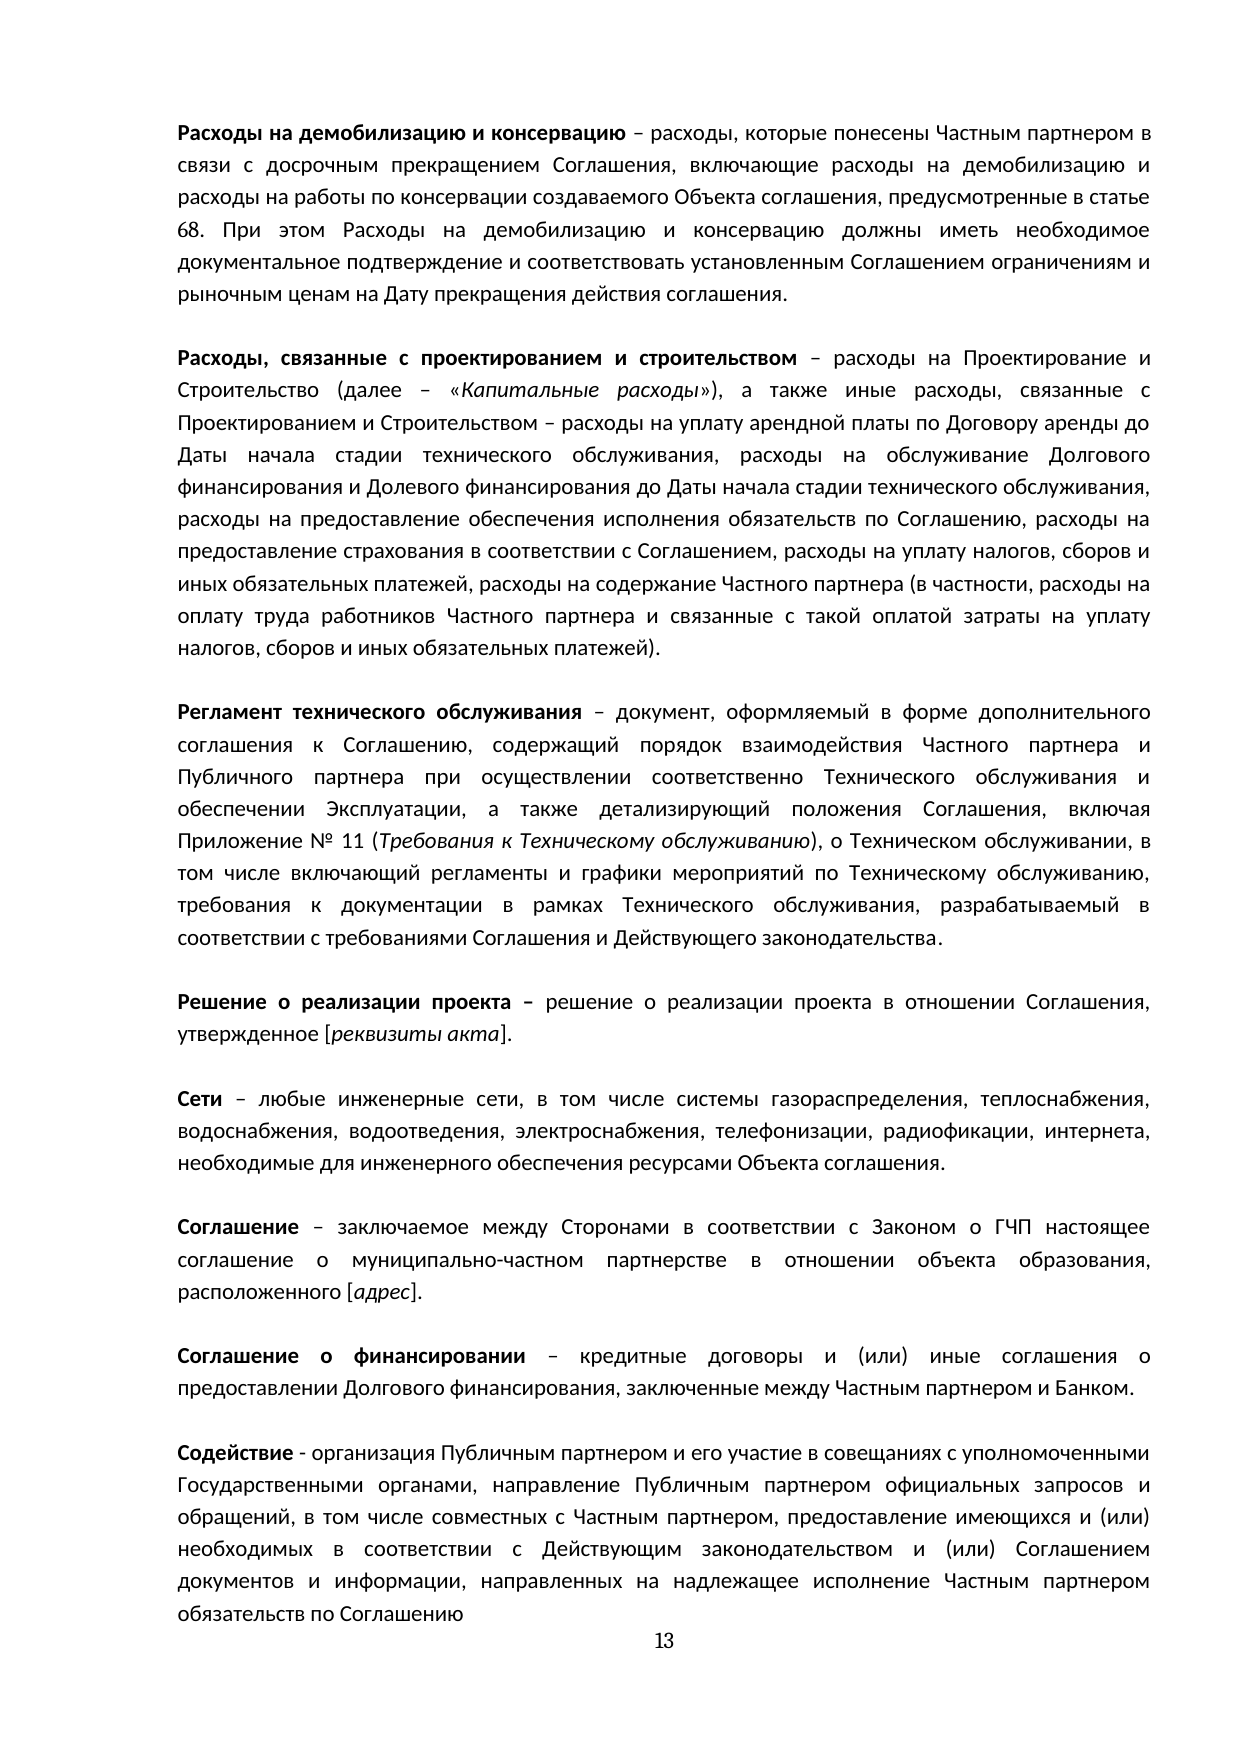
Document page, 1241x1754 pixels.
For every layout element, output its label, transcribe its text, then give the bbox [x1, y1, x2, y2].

text Соглашение о финансировании – кредитные договоры и (или) иные соглашения о предоставлении Долгового финансирования, заключенные между Частным партнером и Банком. [177, 1341, 1152, 1401]
text Сети – любые инженерные сети, в том числе системы газораспределения, теплоснабжения, водоснабжения, водоотведения, электроснабжения, телефонизации, радиофикации, интернета, необходимые для инженерного обеспечения ресурсами Объекта соглашения. [177, 1084, 1152, 1176]
text Расходы, связанные с проектированием и строительством – расходы на Проектирование и Строительство (далее – «Капитальные расходы»), а также иные расходы, связанные с Проектированием и Строительством – расходы на уплату арендной платы по Договору аренды до Даты начала стадии технического обслуживания, расходы на обслуживание Долгового финансирования и Долевого финансирования до Даты начала стадии технического обслуживания, расходы на предоставление обеспечения исполнения обязательств по Соглашению, расходы на предоставление страхования в соответствии с Соглашением, расходы на уплату налогов, сборов и иных обязательных платежей, расходы на содержание Частного партнера (в частности, расходы на оплату труда работников Частного партнера и связанные с такой оплатой затраты на уплату налогов, сборов и иных обязательных платежей). [177, 343, 1152, 661]
text Регламент технического обслуживания – документ, оформляемый в форме дополнительного соглашения к Соглашению, содержащий порядок взаимодействия Частного партнера и Публичного партнера при осуществлении соответственно Технического обслуживания и обеспечении Эксплуатации, а также детализирующий положения Соглашения, включая Приложение № 11 (Требования к Техническому обслуживанию), о Техническом обслуживании, в том числе включающий регламенты и графики мероприятий по Техническому обслуживанию, требования к документации в рамках Технического обслуживания, разрабатываемый в соответствии с требованиями Соглашения и Действующего законодательства. [177, 697, 1152, 951]
text Соглашение – заключаемое между Сторонами в соответствии с Законом о ГЧП настоящее соглашение о муниципально-частном партнерстве в отношении объекта образования, расположенного [адрес]. [177, 1212, 1152, 1305]
text Расходы на демобилизацию и консервацию – расходы, которые понесены Частным партнером в связи с досрочным прекращением Соглашения, включающие расходы на демобилизацию и расходы на работы по консервации создаваемого Объекта соглашения, предусмотренные в статье 68. При этом Расходы на демобилизацию и консервацию должны иметь необходимое документальное подтверждение и соответствовать установленным Соглашением ограничениям и рыночным ценам на Дату прекращения действия соглашения. [177, 118, 1152, 307]
text Содействие - организация Публичным партнером и его участие в совещаниях с уполномоченными Государственными органами, направление Публичным партнером официальных запросов и обращений, в том числе совместных с Частным партнером, предоставление имеющихся и (или) необходимых в соответствии с Действующим законодательством и (или) Соглашением документов и информации, направленных на надлежащее исполнение Частным партнером обязательств по Соглашению [177, 1438, 1152, 1627]
text Решение о реализации проекта – решение о реализации проекта в отношении Соглашения, утвержденное [реквизиты акта]. [177, 987, 1152, 1047]
